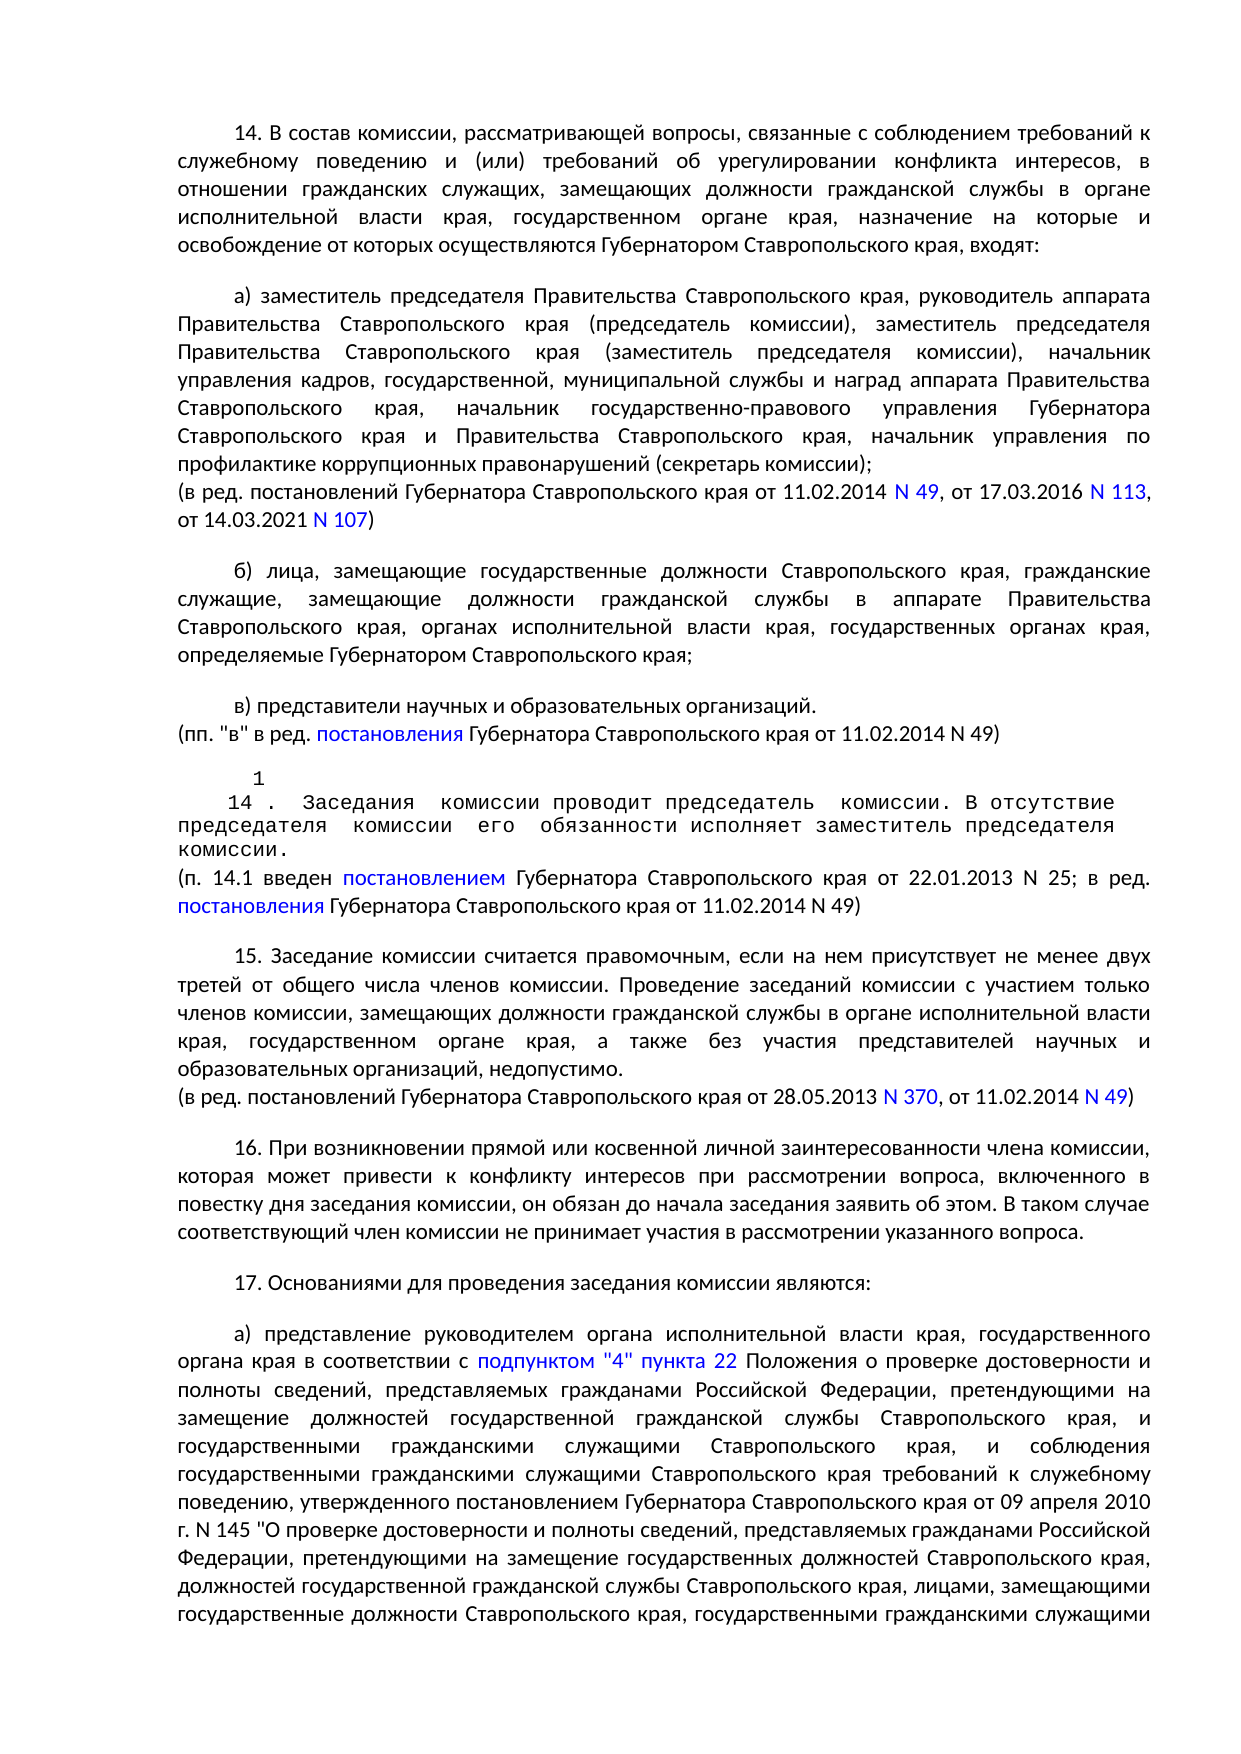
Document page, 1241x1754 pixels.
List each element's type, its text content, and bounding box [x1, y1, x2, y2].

text 1 [177, 768, 1152, 792]
text 15. Заседание комиссии считается правомочным, если на нем присутствует не менее двух третей от общего числа членов комиссии. Проведение заседаний комиссии с участием только членов комиссии, замещающих должности гражданской службы в органе исполнительной власти края, государственном органе края, а также без участия представителей научных и образовательных организаций, недопустимо. [177, 942, 1152, 1082]
text б) лица, замещающие государственные должности Ставропольского края, гражданские служащие, замещающие должности гражданской службы в аппарате Правительства Ставропольского края, органах исполнительной власти края, государственных органах края, определяемые Губернатором Ставропольского края; [177, 556, 1152, 668]
text комиссии. [177, 839, 1152, 863]
text (в ред. постановлений Губернатора Ставропольского края от 11.02.2014 N 49, от 17.03.2016 N 113, от 14.03.2021 N 107) [177, 477, 1152, 533]
text (пп. "в" в ред. постановления Губернатора Ставропольского края от 11.02.2014 N 49) [177, 719, 1152, 747]
text председателя комиссии его обязанности исполняет заместитель председателя [177, 815, 1152, 839]
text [177, 1319, 1152, 1627]
text 14 . Заседания комиссии проводит председатель комиссии. В отсутствие [177, 792, 1152, 815]
text 14. В состав комиссии, рассматривающей вопросы, связанные с соблюдением требований к служебному поведению и (или) требований об урегулировании конфликта интересов, в отношении гражданских служащих, замещающих должности гражданской службы в органе исполнительной власти края, государственном органе края, назначение на которые и освобождение от которых осуществляются Губернатором Ставропольского края, входят: [177, 118, 1152, 258]
text в) представители научных и образовательных организаций. [177, 691, 1152, 719]
text 16. При возникновении прямой или косвенной личной заинтересованности члена комиссии, которая может привести к конфликту интересов при рассмотрении вопроса, включенного в повестку дня заседания комиссии, он обязан до начала заседания заявить об этом. В таком случае соответствующий член комиссии не принимает участия в рассмотрении указанного вопроса. [177, 1133, 1152, 1245]
text 17. Основаниями для проведения заседания комиссии являются: [177, 1268, 1152, 1296]
text (в ред. постановлений Губернатора Ставропольского края от 28.05.2013 N 370, от 11.02.2014 N 49) [177, 1082, 1152, 1110]
text а) заместитель председателя Правительства Ставропольского края, руководитель аппарата Правительства Ставропольского края (председатель комиссии), заместитель председателя Правительства Ставропольского края (заместитель председателя комиссии), начальник управления кадров, государственной, муниципальной службы и наград аппарата Правительства Ставропольского края, начальник государственно-правового управления Губернатора Ставропольского края и Правительства Ставропольского края, начальник управления по профилактике коррупционных правонарушений (секретарь комиссии); [177, 281, 1152, 477]
text (п. 14.1 введен постановлением Губернатора Ставропольского края от 22.01.2013 N 25; в ред. постановления Губернатора Ставропольского края от 11.02.2014 N 49) [177, 863, 1152, 919]
